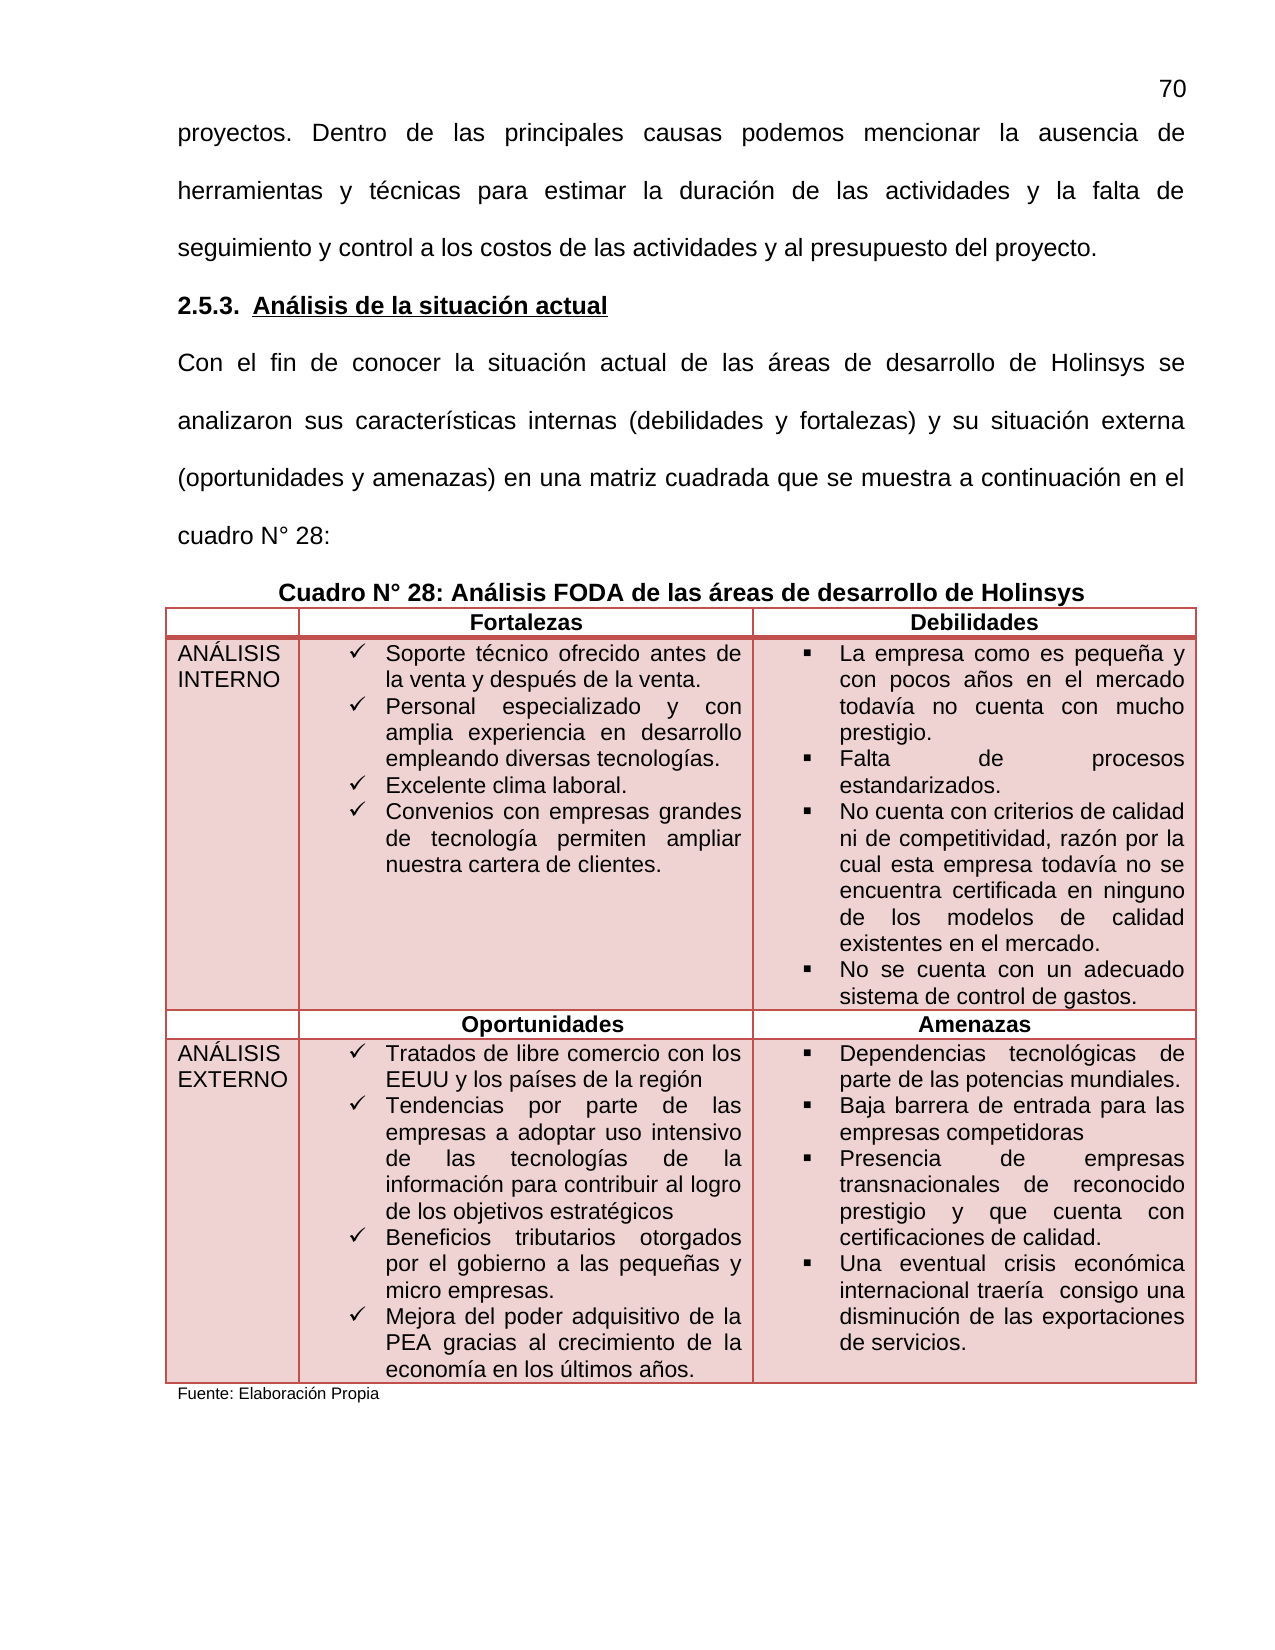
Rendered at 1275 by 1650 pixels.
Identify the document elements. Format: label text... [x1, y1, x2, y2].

table_cell Soporte técnico ofrecido antes de la venta y después de la venta. Personal especializado y con amplia experiencia en desarrollo empleando diversas tecnologías. Excelente clima laboral. Convenios con empresas grandes de tecnología permiten ampliar nuestra cartera de clientes. [300, 640, 752, 1009]
table_header Fortalezas [300, 609, 752, 635]
table_cell Amenazas [754, 1011, 1195, 1037]
table_cell [167, 1011, 298, 1037]
table_header [167, 609, 298, 635]
table_cell Oportunidades [300, 1011, 752, 1037]
table_cell ANÁLISIS EXTERNO [167, 1040, 298, 1382]
table_cell Dependencias tecnológicas de parte de las potencias mundiales. Baja barrera de entrada para las empresas competidoras Presencia de empresas transnacionales de reconocido prestigio y que cuenta con certificaciones de calidad. Una eventual crisis económica internacional traería consigo una disminución de las exportaciones de servicios. [754, 1040, 1195, 1382]
table_header Debilidades [754, 609, 1195, 635]
text Fuente: Elaboración Propia [177, 1384, 1186, 1403]
subtitle Análisis de la situación actual [177, 291, 1186, 319]
table_cell La empresa como es pequeña y con pocos años en el mercado todavía no cuenta con mucho prestigio. Falta de procesos estandarizados. No cuenta con criterios de calidad ni de competitividad, razón por la cual esta empresa todavía no se encuentra certificada en ninguno de los modelos de calidad existentes en el mercado. No se cuenta con un adecuado sistema de control de gastos. [754, 640, 1195, 1009]
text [177, 118, 1186, 262]
text Con el fin de conocer la situación actual de las áreas de desarrollo de Holinsys se analizaron sus características internas (debilidades y fortalezas) y su situación externa (oportunidades y amenazas) en una matriz cuadrada que se muestra a continuación en el cuadro N° 28: [177, 348, 1186, 549]
table_cell ANÁLISIS INTERNO [167, 640, 298, 1009]
text Cuadro N° 28: Análisis FODA de las áreas de desarrollo de Holinsys [177, 578, 1186, 607]
table_cell Tratados de libre comercio con los EEUU y los países de la región Tendencias por parte de las empresas a adoptar uso intensivo de las tecnologías de la información para contribuir al logro de los objetivos estratégicos Beneficios tributarios otorgados por el gobierno a las pequeñas y micro empresas. Mejora del poder adquisitivo de la PEA gracias al crecimiento de la economía en los últimos años. [300, 1040, 752, 1382]
